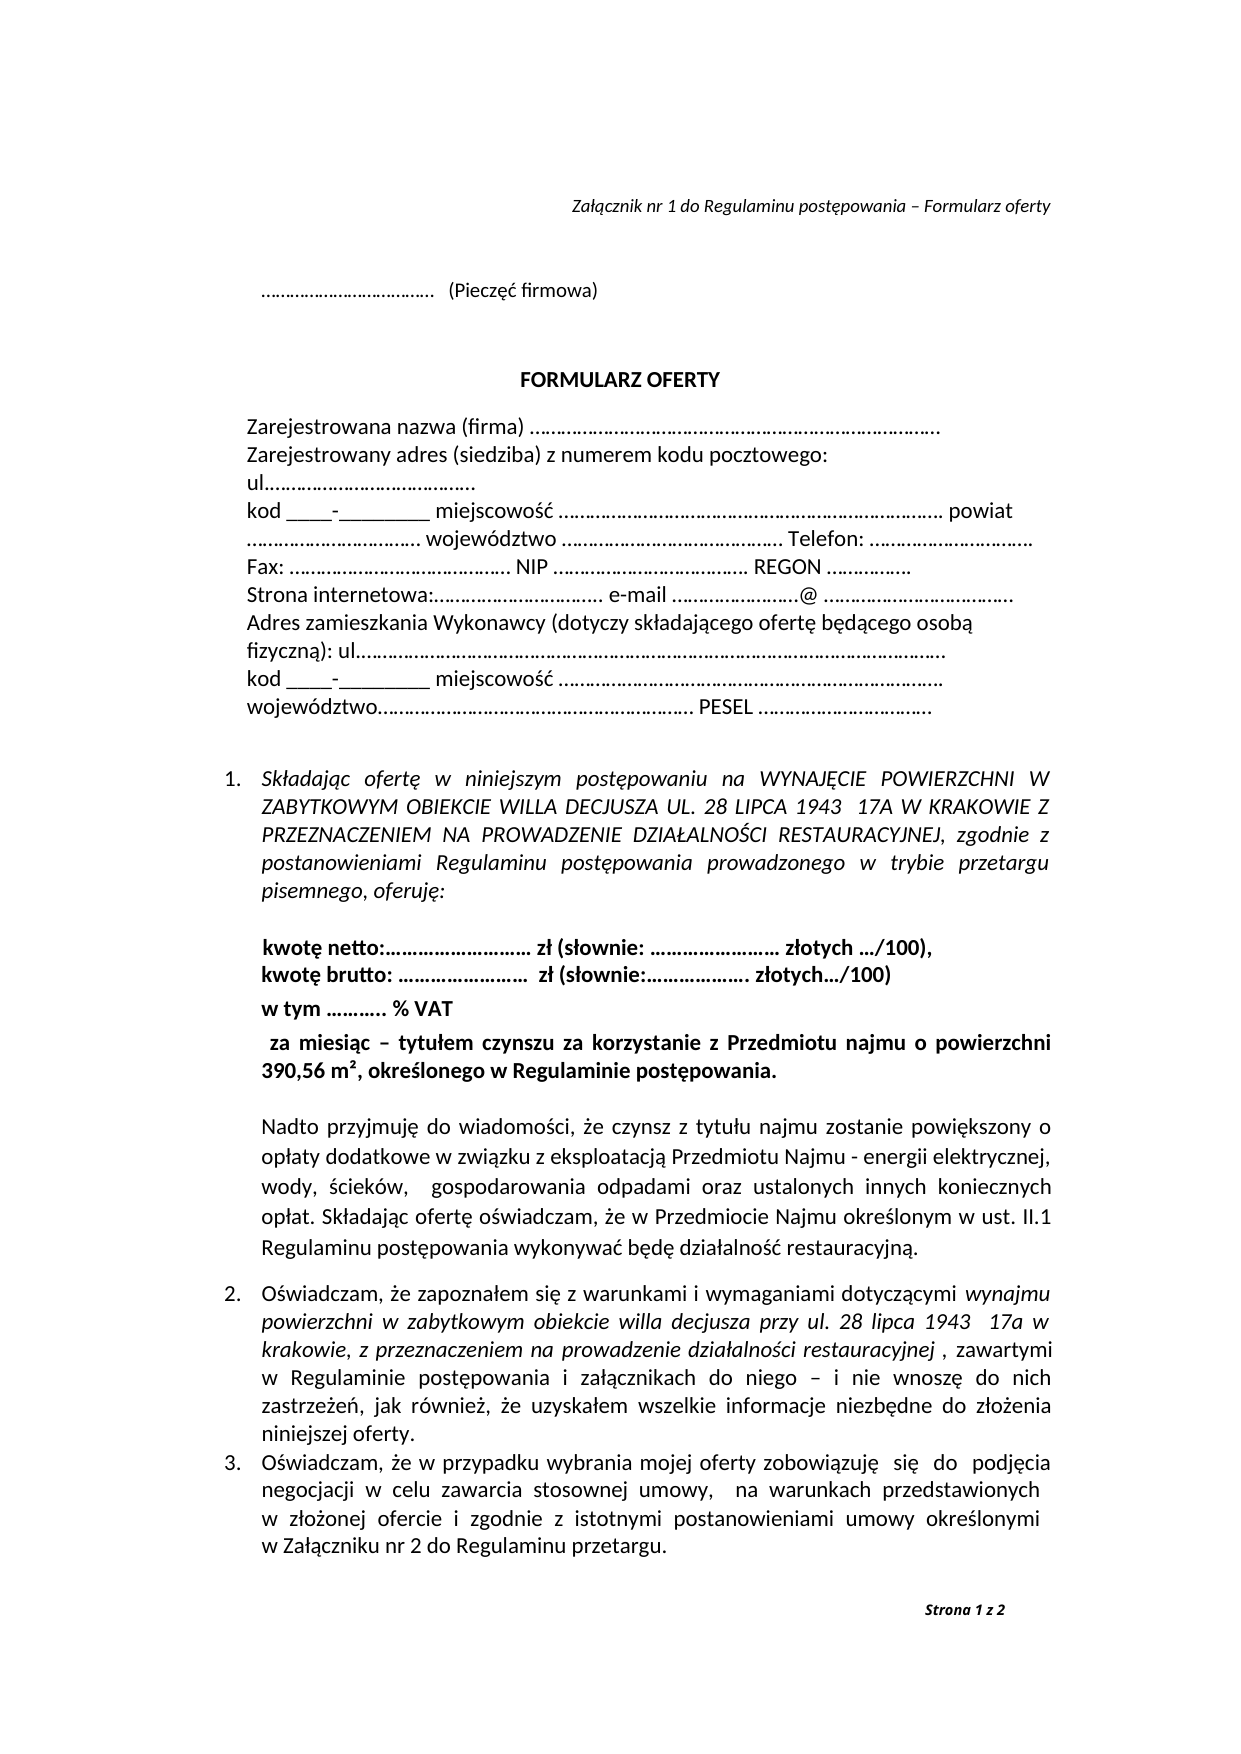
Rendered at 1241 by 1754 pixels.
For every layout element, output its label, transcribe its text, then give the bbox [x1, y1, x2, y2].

list Oświadczam, że zapoznałem się z warunkami i wymaganiami dotyczącymi wynajmu powierzchni w zabytkowym obiekcie willa decjusza przy ul. 28 lipca 1943 17a w krakowie, z przeznaczeniem na prowadzenie działalności restauracyjnej , zawartymi w Regulaminie postępowania i załącznikach do niego – i nie wnoszę do nich zastrzeżeń, jak również, że uzyskałem wszelkie informacje niezbędne do złożenia niniejszej oferty. [224, 1279, 1053, 1448]
text ul.………………………………… [247, 468, 1053, 496]
text w tym ……….. % VAT [232, 994, 1053, 1022]
list Oświadczam, że w przypadku wybrania mojej oferty zobowiązuję się do podjęcia negocjacji w celu zawarcia stosownej umowy, na warunkach przedstawionych w złożonej ofercie i zgodnie z istotnymi postanowieniami umowy określonymi w Załączniku nr 2 do Regulaminu przetargu. [224, 1448, 1053, 1560]
text kwotę brutto: …………………… zł (słownie:………………. złotych…/100) [232, 961, 1053, 989]
text kod ____-________ miejscowość ………………………………………………………………. województwo…………………………………………………… PESEL …………………………… [247, 664, 1053, 720]
list Składając ofertę w niniejszym postępowaniu na WYNAJĘCIE POWIERZCHNI W ZABYTKOWYM OBIEKCIE WILLA DECJUSZA UL. 28 LIPCA 1943 17A W KRAKOWIE Z PRZEZNACZENIEM NA PROWADZENIE DZIAŁALNOŚCI RESTAURACYJNEJ, zgodnie z postanowieniami Regulaminu postępowania prowadzonego w trybie przetargu pisemnego, oferuję: [224, 764, 1053, 904]
text Zarejestrowana nazwa (firma) …………………………………………………………………… [247, 412, 1053, 440]
text Załącznik nr 1 do Regulaminu postępowania – Formularz oferty [409, 194, 1053, 217]
text ……………………………… (Pieczęć firmowa) [187, 277, 1053, 302]
text Adres zamieszkania Wykonawcy (dotyczy składającego ofertę będącego osobą fizyczną): ul.………………………………………………………………………………………………… [247, 608, 1053, 664]
text FORMULARZ OFERTY [187, 365, 1053, 393]
text Strona internetowa:………………………….. e-mail ……………………@ ……………………………… [247, 580, 1053, 608]
text Fax: …………………………………… NIP ………………………………. REGON ……………. [247, 552, 1053, 580]
text kod ____-________ miejscowość ………………………………………………………………. powiat …………………………… województwo …………………………………… Telefon: …………………………. [247, 496, 1053, 552]
text za miesiąc – tytułem czynszu za korzystanie z Przedmiotu najmu o powierzchni 390,56 m², określonego w Regulaminie postępowania. [261, 1028, 1053, 1084]
text Nadto przyjmuję do wiadomości, że czynsz z tytułu najmu zostanie powiększony o opłaty dodatkowe w związku z eksploatacją Przedmiotu Najmu - energii elektrycznej, wody, ścieków, gospodarowania odpadami oraz ustalonych innych koniecznych opłat. Składając ofertę oświadczam, że w Przedmiocie Najmu określonym w ust. II.1 Regulaminu postępowania wykonywać będę działalność restauracyjną. [261, 1112, 1053, 1261]
text Zarejestrowany adres (siedziba) z numerem kodu pocztowego: [247, 440, 1053, 468]
list kwotę netto:……………………… zł (słownie: …………………… złotych …/100), [262, 933, 1053, 961]
